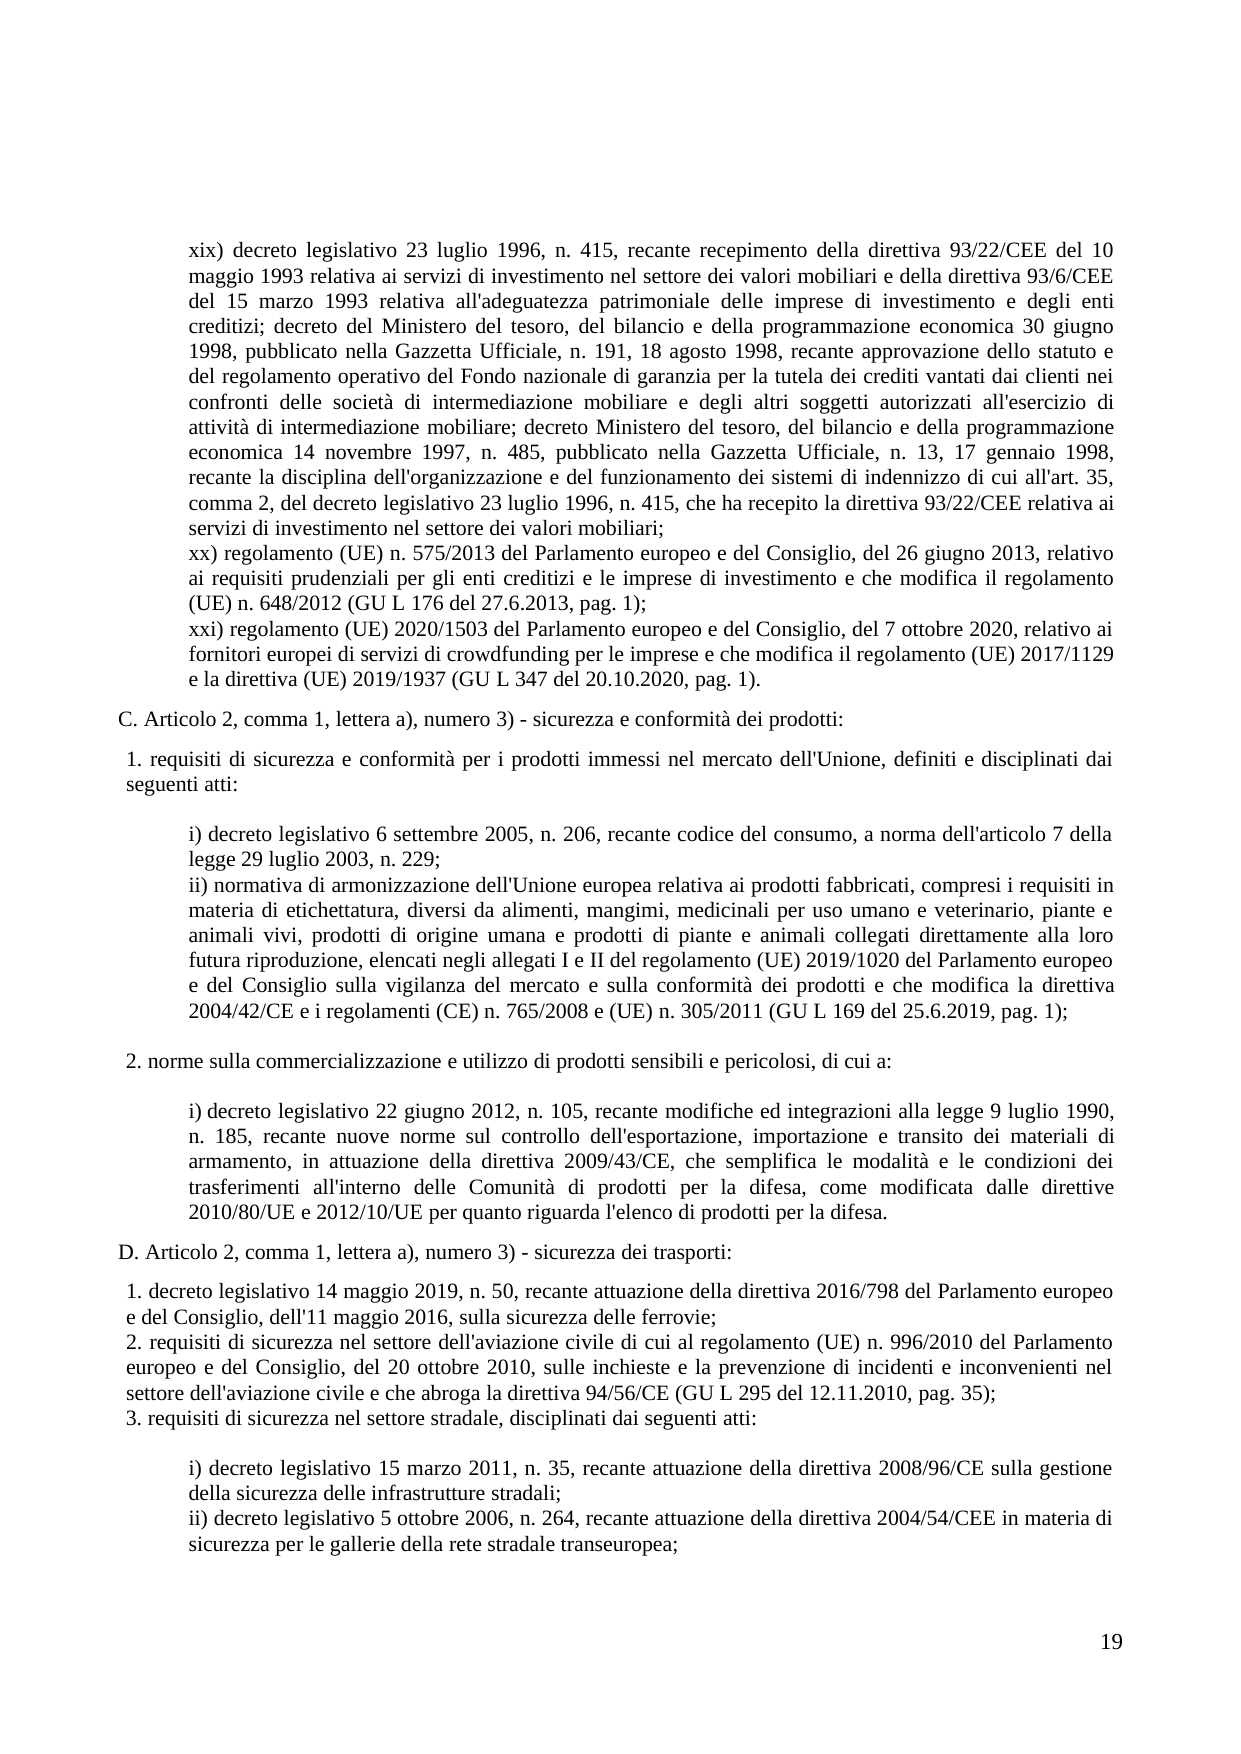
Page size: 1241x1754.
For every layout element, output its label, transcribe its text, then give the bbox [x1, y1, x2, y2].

list norme sulla commercializzazione e utilizzo di prodotti sensibili e pericolosi, di cui a: [126, 1048, 1148, 1073]
list decreto legislativo 14 maggio 2019, n. 50, recante attuazione della direttiva 2016/798 del Parlamento europeo e del Consiglio, dell'11 maggio 2016, sulla sicurezza delle ferrovie; [126, 1278, 1115, 1329]
list decreto legislativo 22 giugno 2012, n. 105, recante modifiche ed integrazioni alla legge 9 luglio 1990, n. 185, recante nuove norme sul controllo dell'esportazione, importazione e transito dei materiali di armamento, in attuazione della direttiva 2009/43/CE, che semplifica le modalità e le condizioni dei trasferimenti all'interno delle Comunità di prodotti per la difesa, come modificata dalle direttive 2010/80/UE e 2012/10/UE per quanto riguarda l'elenco di prodotti per la difesa. [188, 1098, 1115, 1224]
list normativa di armonizzazione dell'Unione europea relativa ai prodotti fabbricati, compresi i requisiti in materia di etichettatura, diversi da alimenti, mangimi, medicinali per uso umano e veterinario, piante e animali vivi, prodotti di origine umana e prodotti di piante e animali collegati direttamente alla loro futura riproduzione, elencati negli allegati I e II del regolamento (UE) 2019/1020 del Parlamento europeo e del Consiglio sulla vigilanza del mercato e sulla conformità dei prodotti e che modifica la direttiva 2004/42/CE e i regolamenti (CE) n. 765/2008 e (UE) n. 305/2011 (GU L 169 del 25.6.2019, pag. 1); [188, 872, 1115, 1023]
list decreto legislativo 6 settembre 2005, n. 206, recante codice del consumo, a norma dell'articolo 7 della legge 29 luglio 2003, n. 229; [188, 821, 1114, 871]
list Articolo 2, comma 1, lettera a), numero 3) - sicurezza e conformità dei prodotti: [118, 706, 1148, 731]
list decreto legislativo 15 marzo 2011, n. 35, recante attuazione della direttiva 2008/96/CE sulla gestione della sicurezza delle infrastrutture stradali; [188, 1455, 1114, 1505]
list requisiti di sicurezza e conformità per i prodotti immessi nel mercato dell'Unione, definiti e disciplinati dai seguenti atti: [126, 746, 1114, 796]
list decreto legislativo 23 luglio 1996, n. 415, recante recepimento della direttiva 93/22/CEE del 10 maggio 1993 relativa ai servizi di investimento nel settore dei valori mobiliari e della direttiva 93/6/CEE del 15 marzo 1993 relativa all'adeguatezza patrimoniale delle imprese di investimento e degli enti creditizi; decreto del Ministero del tesoro, del bilancio e della programmazione economica 30 giugno 1998, pubblicato nella Gazzetta Ufficiale, n. 191, 18 agosto 1998, recante approvazione dello statuto e del regolamento operativo del Fondo nazionale di garanzia per la tutela dei crediti vantati dai clienti nei confronti delle società di intermediazione mobiliare e degli altri soggetti autorizzati all'esercizio di attività di intermediazione mobiliare; decreto Ministero del tesoro, del bilancio e della programmazione economica 14 novembre 1997, n. 485, pubblicato nella Gazzetta Ufficiale, n. 13, 17 gennaio 1998, recante la disciplina dell'organizzazione e del funzionamento dei sistemi di indennizzo di cui all'art. 35, comma 2, del decreto legislativo 23 luglio 1996, n. 415, che ha recepito la direttiva 93/22/CEE relativa ai servizi di investimento nel settore dei valori mobiliari; [188, 237, 1115, 540]
list Articolo 2, comma 1, lettera a), numero 3) - sicurezza dei trasporti: [118, 1239, 1148, 1264]
list regolamento (UE) n. 575/2013 del Parlamento europeo e del Consiglio, del 26 giugno 2013, relativo ai requisiti prudenziali per gli enti creditizi e le imprese di investimento e che modifica il regolamento (UE) n. 648/2012 (GU L 176 del 27.6.2013, pag. 1); [188, 540, 1115, 616]
list regolamento (UE) 2020/1503 del Parlamento europeo e del Consiglio, del 7 ottobre 2020, relativo ai fornitori europei di servizi di crowdfunding per le imprese e che modifica il regolamento (UE) 2017/1129 e la direttiva (UE) 2019/1937 (GU L 347 del 20.10.2020, pag. 1). [188, 616, 1115, 691]
list decreto legislativo 5 ottobre 2006, n. 264, recante attuazione della direttiva 2004/54/CEE in materia di sicurezza per le gallerie della rete stradale transeuropea; [188, 1505, 1114, 1556]
list requisiti di sicurezza nel settore dell'aviazione civile di cui al regolamento (UE) n. 996/2010 del Parlamento europeo e del Consiglio, del 20 ottobre 2010, sulle inchieste e la prevenzione di incidenti e inconvenienti nel settore dell'aviazione civile e che abroga la direttiva 94/56/CE (GU L 295 del 12.11.2010, pag. 35); [126, 1329, 1115, 1405]
list requisiti di sicurezza nel settore stradale, disciplinati dai seguenti atti: [126, 1405, 1148, 1430]
